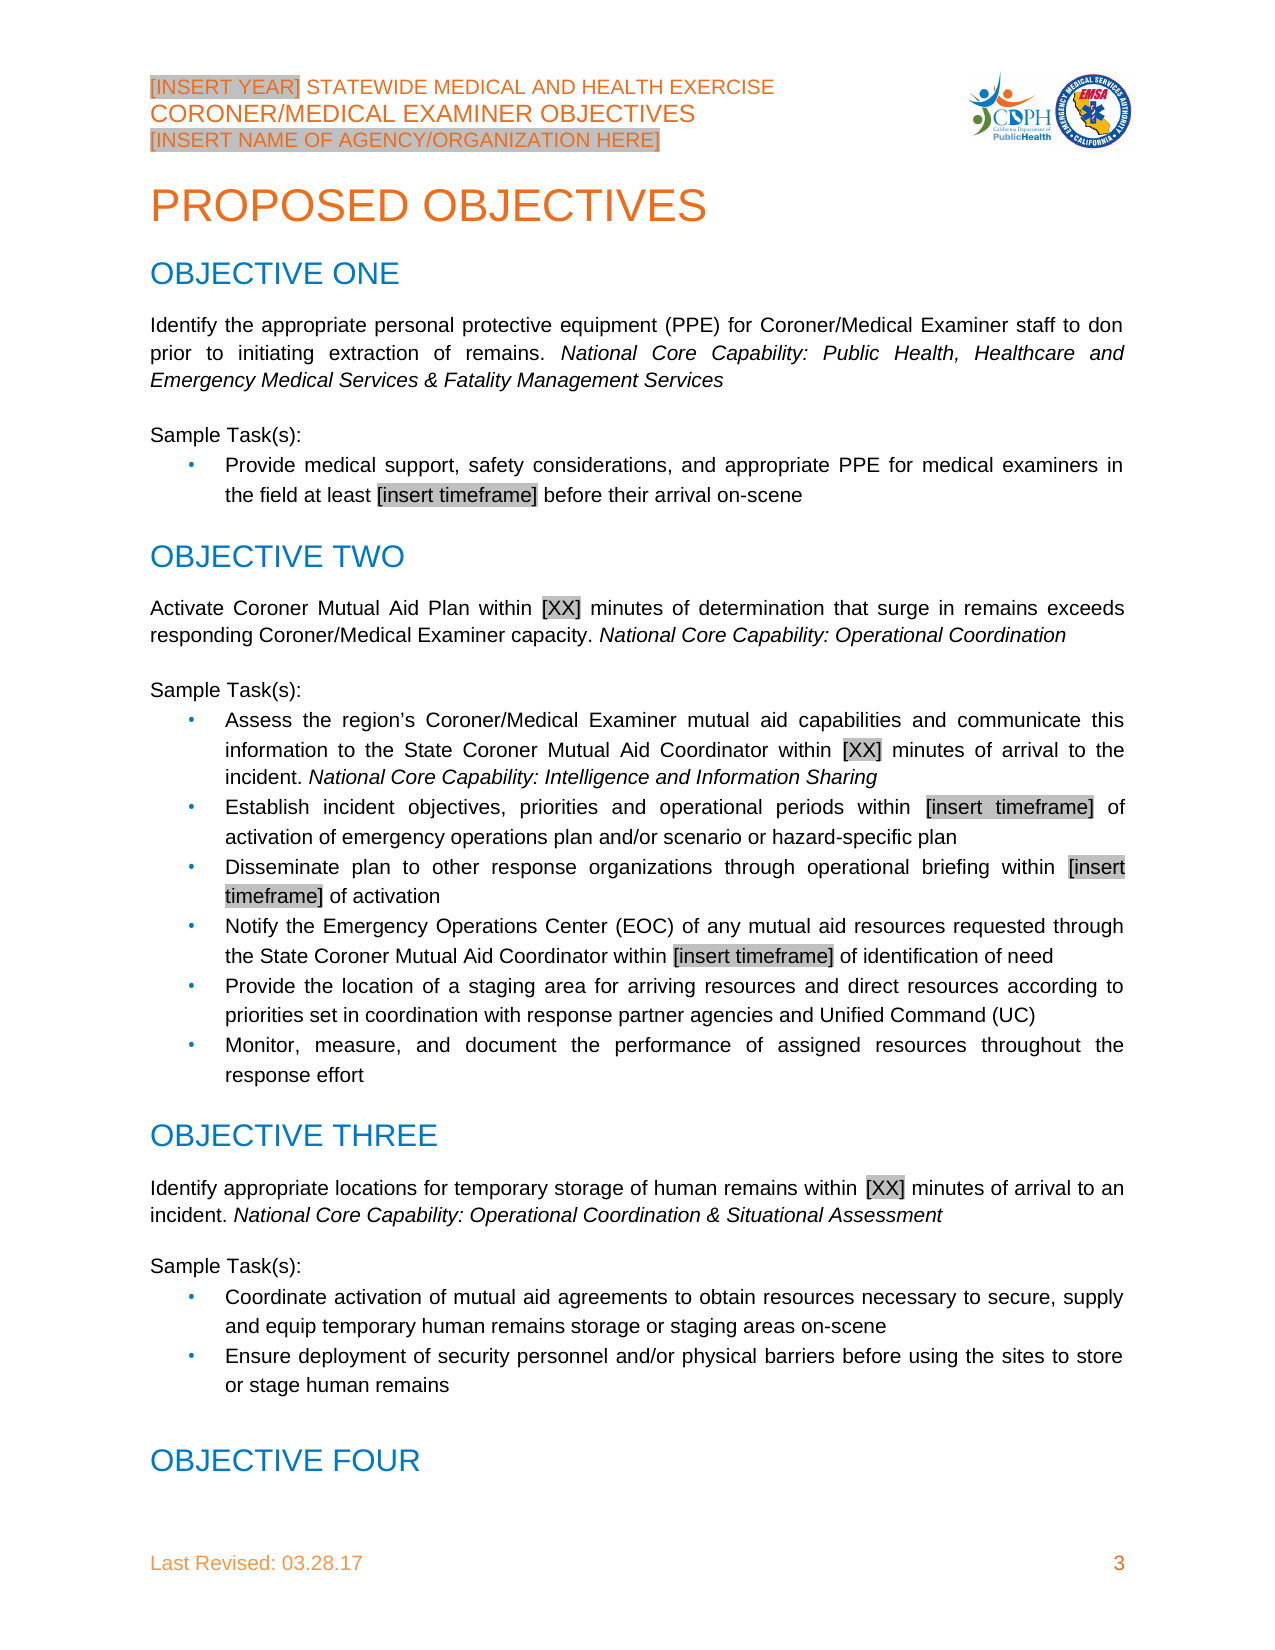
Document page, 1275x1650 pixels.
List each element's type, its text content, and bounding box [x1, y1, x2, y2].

picture [1053, 72, 1134, 150]
picture [968, 71, 1051, 140]
subtitle OBJECTIVE TWO [150, 538, 1125, 573]
subtitle OBJECTIVE ONE [150, 255, 1125, 291]
subtitle OBJECTIVE THREE [150, 1117, 1125, 1153]
subtitle OBJECTIVE FOUR [150, 1442, 1125, 1478]
subtitle PROPOSED OBJECTIVES [150, 178, 1125, 231]
list Notify the Emergency Operations Center (EOC) of any mutual aid resources requested through the State Coroner Mutual Aid Coordinator within [insert timeframe] of identification of need [187, 911, 1125, 967]
list Provide medical support, safety considerations, and appropriate PPE for medical examiners in the field at least [insert timeframe] before their arrival on-scene [187, 451, 1125, 507]
text Sample Task(s): [150, 1254, 1125, 1278]
text Identify appropriate locations for temporary storage of human remains within [XX] minutes of arrival to an incident. National Core Capability: Operational Coordination & Situational Assessment [150, 1175, 1125, 1227]
list Assess the region’s Coroner/Medical Examiner mutual aid capabilities and communicate this information to the State Coroner Mutual Aid Coordinator within [XX] minutes of arrival to the incident. National Core Capability: Intelligence and Information Sharing [187, 706, 1125, 789]
list Coordinate activation of mutual aid agreements to obtain resources necessary to secure, supply and equip temporary human remains storage or staging areas on-scene [187, 1282, 1125, 1338]
text Sample Task(s): [150, 423, 1125, 447]
list Monitor, measure, and document the performance of assigned resources throughout the response effort [187, 1030, 1125, 1086]
text Sample Task(s): [150, 678, 1125, 702]
text Activate Coroner Mutual Aid Plan within [XX] minutes of determination that surge in remains exceeds responding Coroner/Medical Examiner capacity. National Core Capability: Operational Coordination [150, 596, 1125, 647]
list Disseminate plan to other response organizations through operational briefing within [insert timeframe] of activation [187, 852, 1125, 908]
list Provide the location of a staging area for arriving resources and direct resources according to priorities set in coordination with response partner agencies and Unified Command (UC) [187, 971, 1125, 1027]
list Ensure deployment of security personnel and/or physical barriers before using the sites to store or stage human remains [187, 1341, 1125, 1397]
list Establish incident objectives, priorities and operational periods within [insert timeframe] of activation of emergency operations plan and/or scenario or hazard-specific plan [187, 792, 1125, 848]
text Identify the appropriate personal protective equipment (PPE) for Coroner/Medical Examiner staff to don prior to initiating extraction of remains. National Core Capability: Public Health, Healthcare and Emergency Medical Services & Fatality Management Services [150, 313, 1125, 392]
